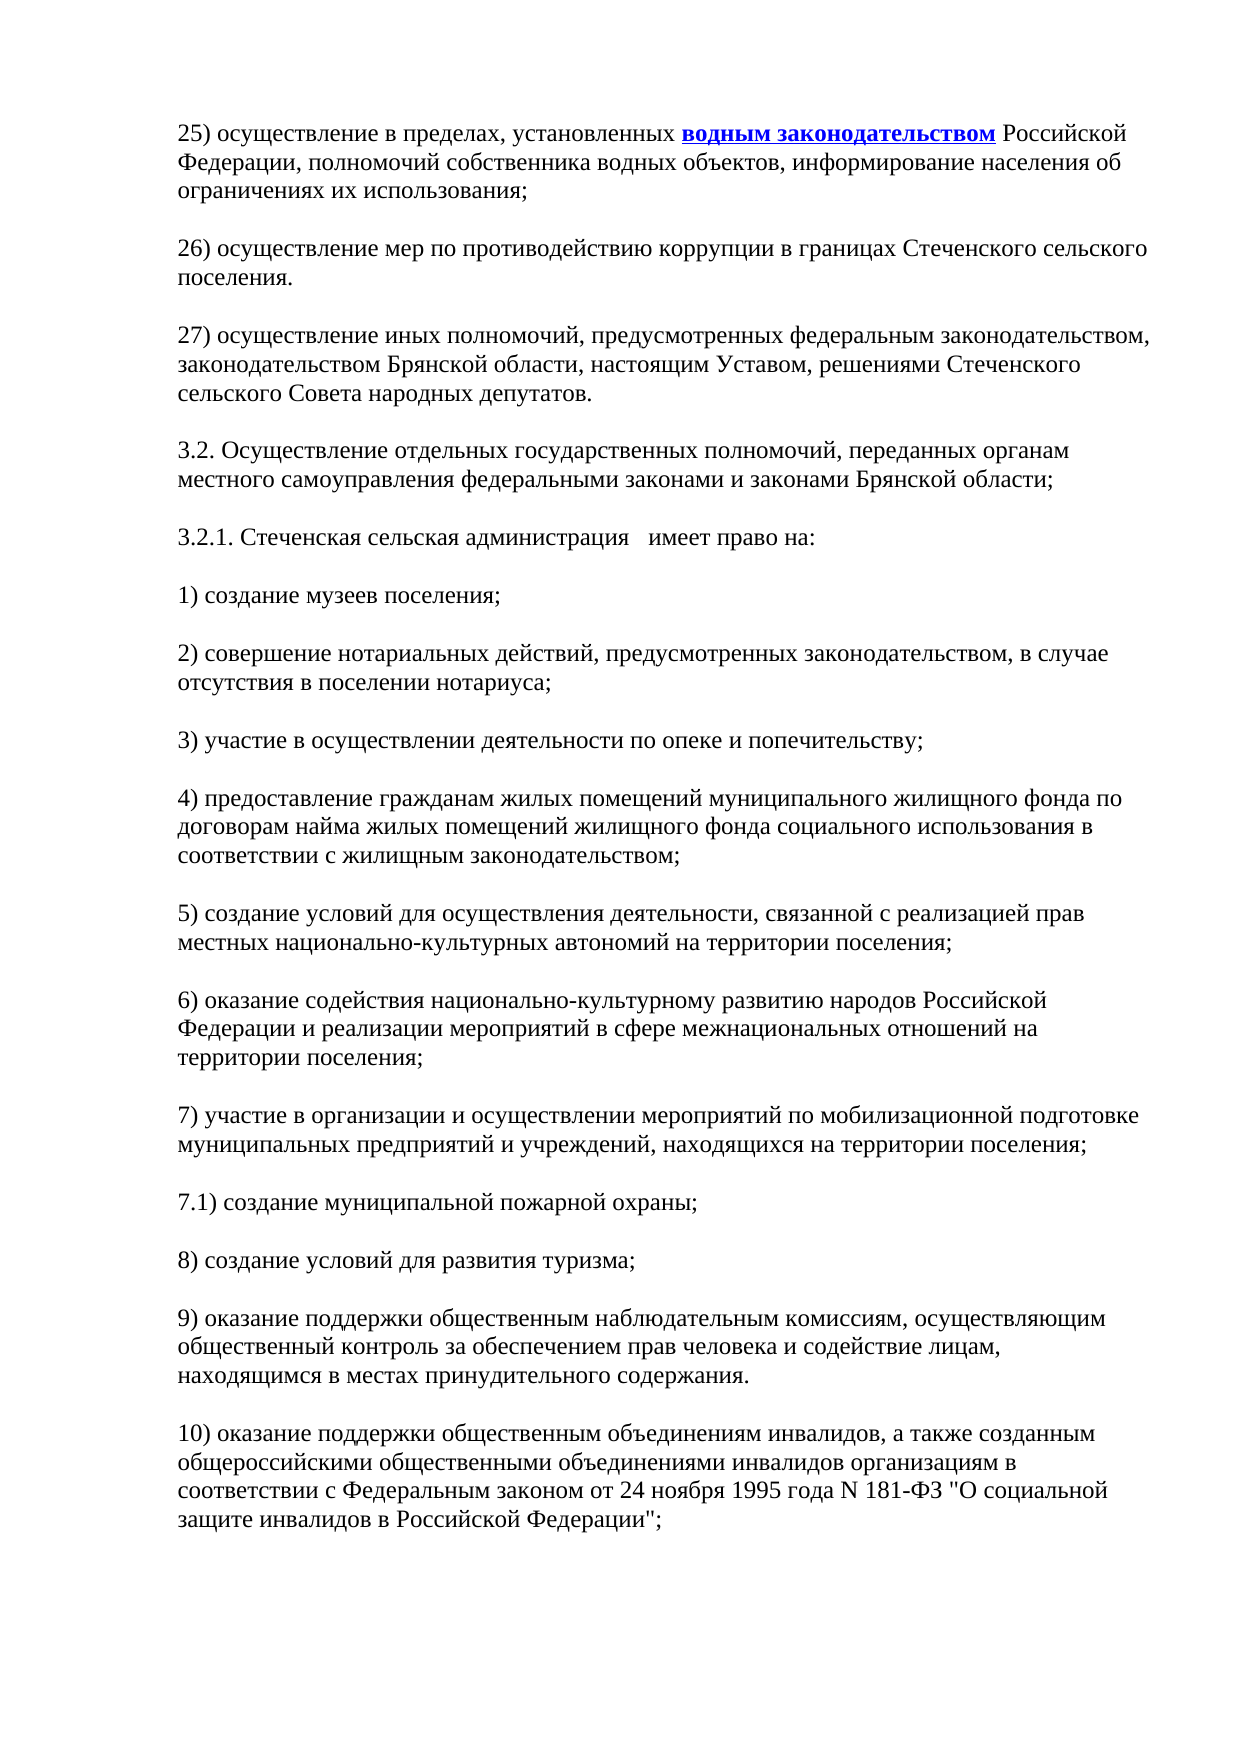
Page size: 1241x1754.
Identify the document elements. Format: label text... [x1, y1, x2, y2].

text 26) осуществление мер по противодействию коррупции в границах Стеченского сельского поселения. [177, 233, 1152, 291]
text 3.2. Осуществление отдельных государственных полномочий, переданных органам местного самоуправления федеральными законами и законами Брянской области; [177, 436, 1152, 493]
text 6) оказание содействия национально-культурному развитию народов Российской Федерации и реализации мероприятий в сфере межнациональных отношений на территории поселения; [177, 985, 1152, 1071]
text 9) оказание поддержки общественным наблюдательным комиссиям, осуществляющим общественный контроль за обеспечением прав человека и содействие лицам, находящимся в местах принудительного содержания. [177, 1303, 1152, 1389]
text 7.1) создание муниципальной пожарной охраны; [177, 1187, 1152, 1216]
text 25) осуществление в пределах, установленных водным законодательством Российской Федерации, полномочий собственника водных объектов, информирование населения об ограничениях их использования; [177, 118, 1152, 204]
text 4) предоставление гражданам жилых помещений муниципального жилищного фонда по договорам найма жилых помещений жилищного фонда социального использования в соответствии с жилищным законодательством; [177, 783, 1152, 869]
text 3.2.1. Стеченская сельская администрация имеет право на: [177, 522, 1152, 551]
text 27) осуществление иных полномочий, предусмотренных федеральным законодательством, законодательством Брянской области, настоящим Уставом, решениями Стеченского сельского Совета народных депутатов. [177, 320, 1152, 406]
text 8) создание условий для развития туризма; [177, 1245, 1152, 1273]
text 10) оказание поддержки общественным объединениям инвалидов, а также созданным общероссийскими общественными объединениями инвалидов организациям в соответствии с Федеральным законом от 24 ноября 1995 года N 181-ФЗ "О социальной защите инвалидов в Российской Федерации"; [177, 1418, 1152, 1533]
text 3) участие в осуществлении деятельности по опеке и попечительству; [177, 725, 1152, 753]
text 1) создание музеев поселения; [177, 580, 1152, 609]
text 5) создание условий для осуществления деятельности, связанной с реализацией прав местных национально-культурных автономий на территории поселения; [177, 898, 1152, 956]
text 2) совершение нотариальных действий, предусмотренных законодательством, в случае отсутствия в поселении нотариуса; [177, 638, 1152, 696]
text 7) участие в организации и осуществлении мероприятий по мобилизационной подготовке муниципальных предприятий и учреждений, находящихся на территории поселения; [177, 1100, 1152, 1158]
